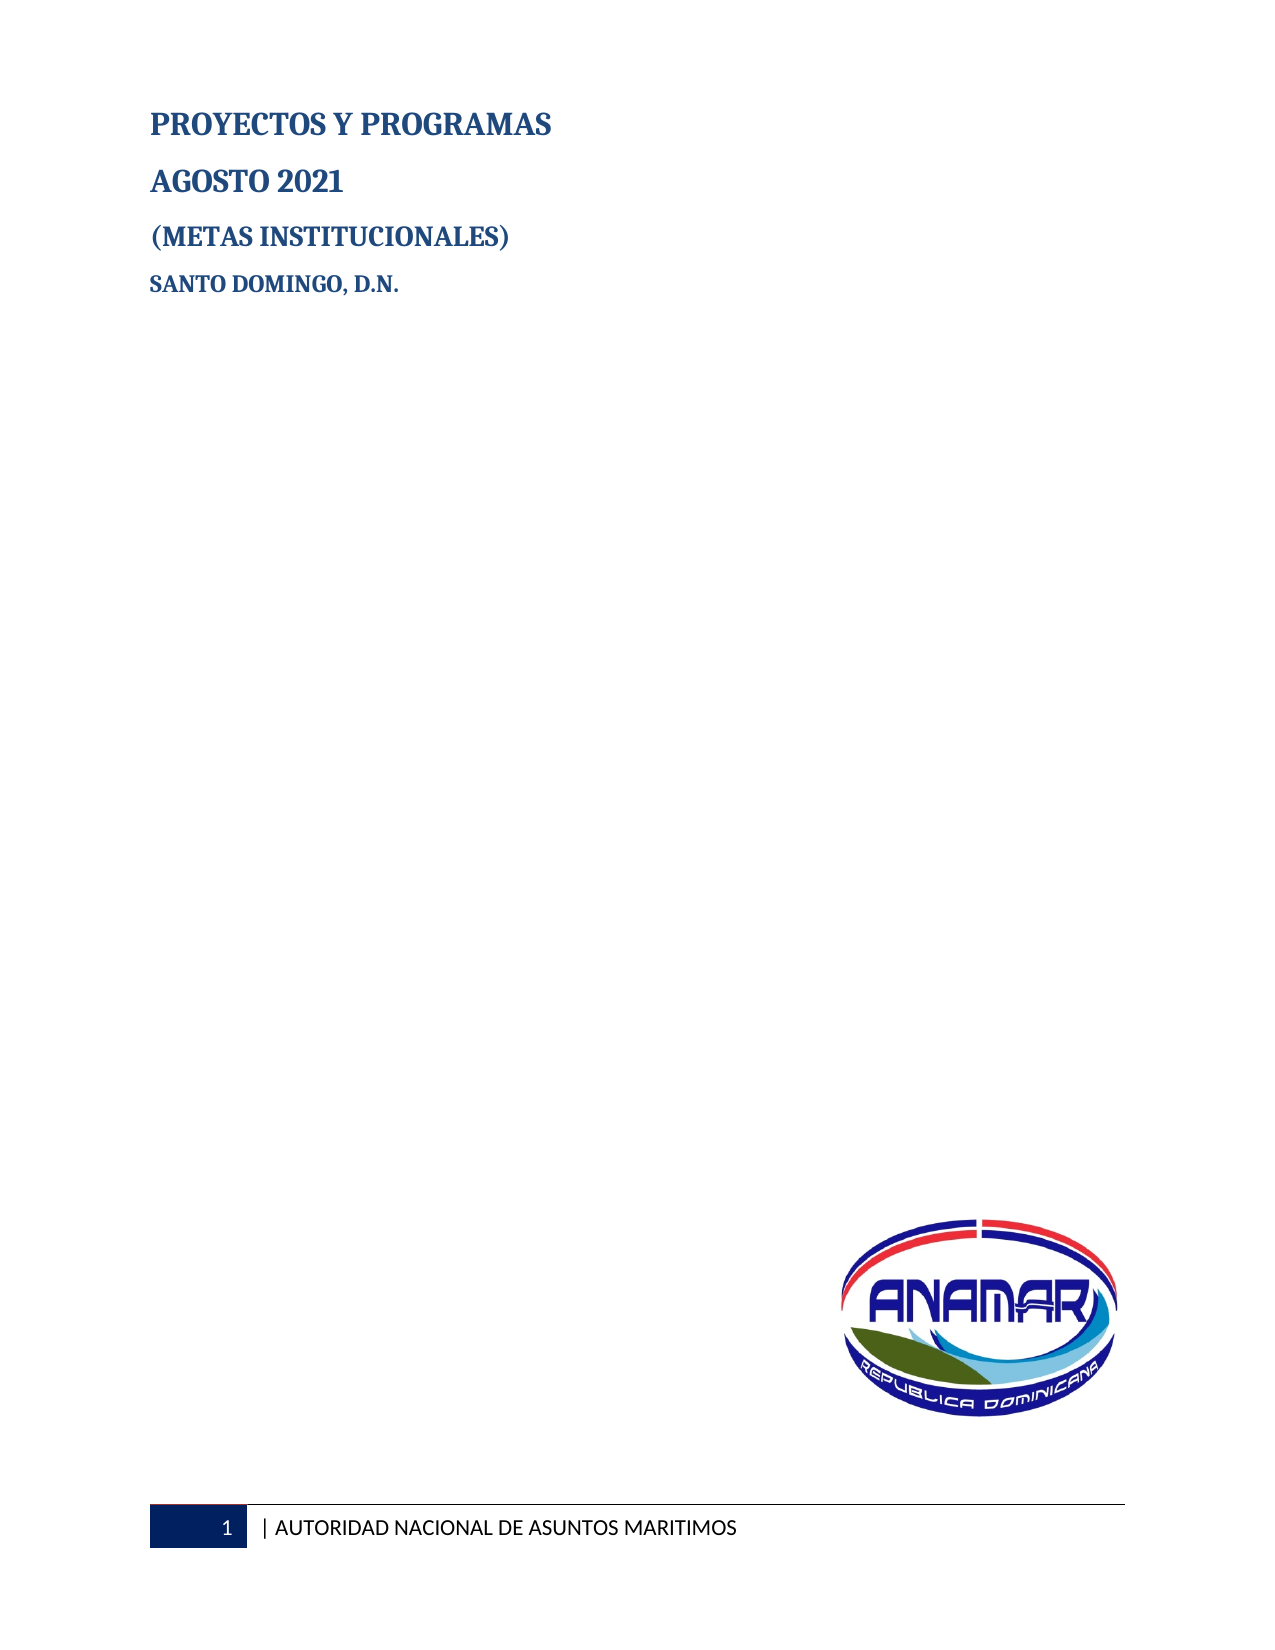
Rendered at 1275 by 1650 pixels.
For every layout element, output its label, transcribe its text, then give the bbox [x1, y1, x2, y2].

text SANTO DOMINGO, D.N. [150, 270, 1125, 299]
picture [835, 1219, 1125, 1424]
text AGOSTO 2021 [150, 162, 1125, 201]
text PROYECTOS Y PROGRAMAS [150, 105, 1125, 143]
text (METAS INSTITUCIONALES) [150, 220, 1125, 253]
